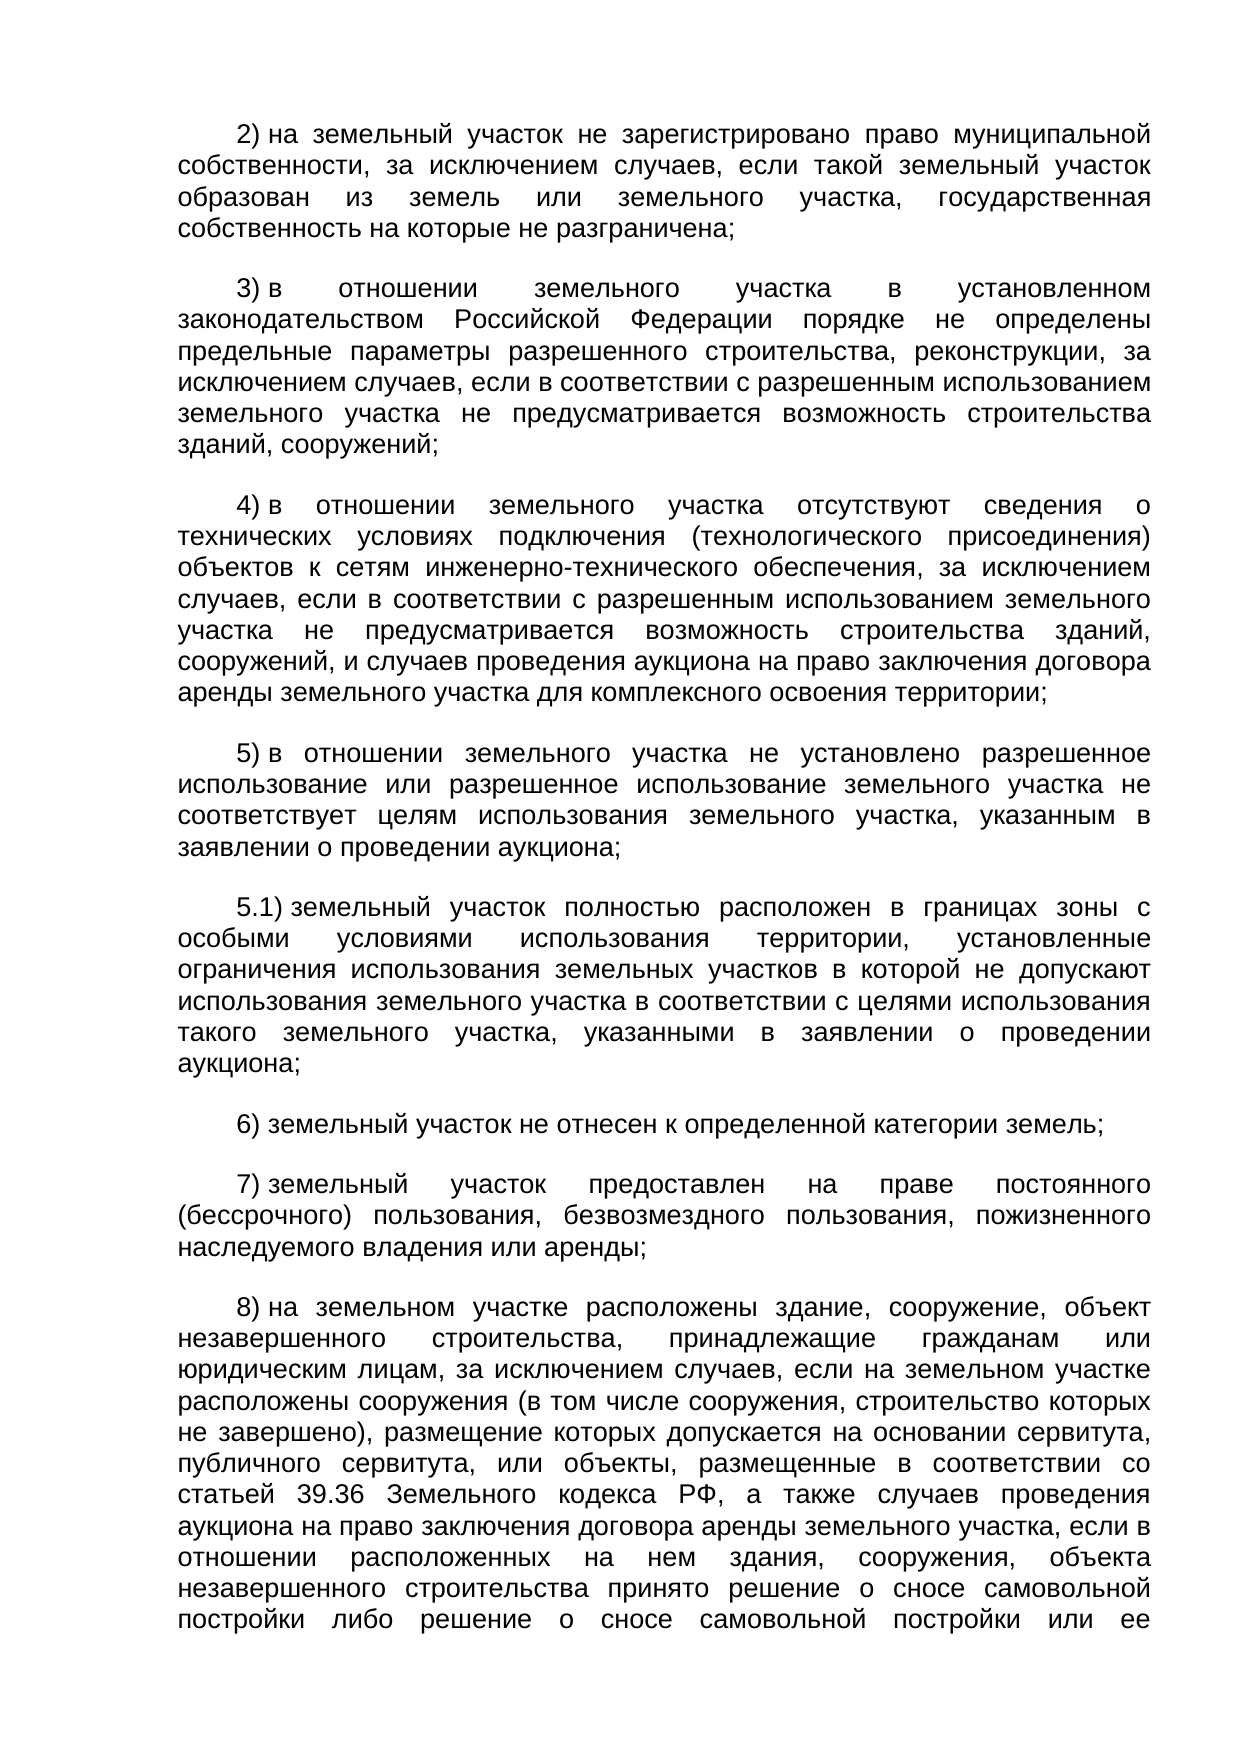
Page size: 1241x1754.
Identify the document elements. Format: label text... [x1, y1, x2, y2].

text 6) земельный участок не отнесен к определенной категории земель; [177, 1108, 1152, 1139]
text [177, 1291, 1152, 1635]
text 7) земельный участок предоставлен на праве постоянного (бессрочного) пользования, безвозмездного пользования, пожизненного наследуемого владения или аренды; [177, 1168, 1152, 1262]
text 5) в отношении земельного участка не установлено разрешенное использование или разрешенное использование земельного участка не соответствует целям использования земельного участка, указанным в заявлении о проведении аукциона; [177, 737, 1152, 862]
text 4) в отношении земельного участка отсутствуют сведения о технических условиях подключения (технологического присоединения) объектов к сетям инженерно-технического обеспечения, за исключением случаев, если в соответствии с разрешенным использованием земельного участка не предусматривается возможность строительства зданий, сооружений, и случаев проведения аукциона на право заключения договора аренды земельного участка для комплексного освоения территории; [177, 489, 1152, 708]
text 5.1) земельный участок полностью расположен в границах зоны с особыми условиями использования территории, установленные ограничения использования земельных участков в которой не допускают использования земельного участка в соответствии с целями использования такого земельного участка, указанными в заявлении о проведении аукциона; [177, 891, 1152, 1078]
text 2) на земельный участок не зарегистрировано право муниципальной собственности, за исключением случаев, если такой земельный участок образован из земель или земельного участка, государственная собственность на которые не разграничена; [177, 118, 1152, 243]
text 3) в отношении земельного участка в установленном законодательством Российской Федерации порядке не определены предельные параметры разрешенного строительства, реконструкции, за исключением случаев, если в соответствии с разрешенным использованием земельного участка не предусматривается возможность строительства зданий, сооружений; [177, 272, 1152, 460]
